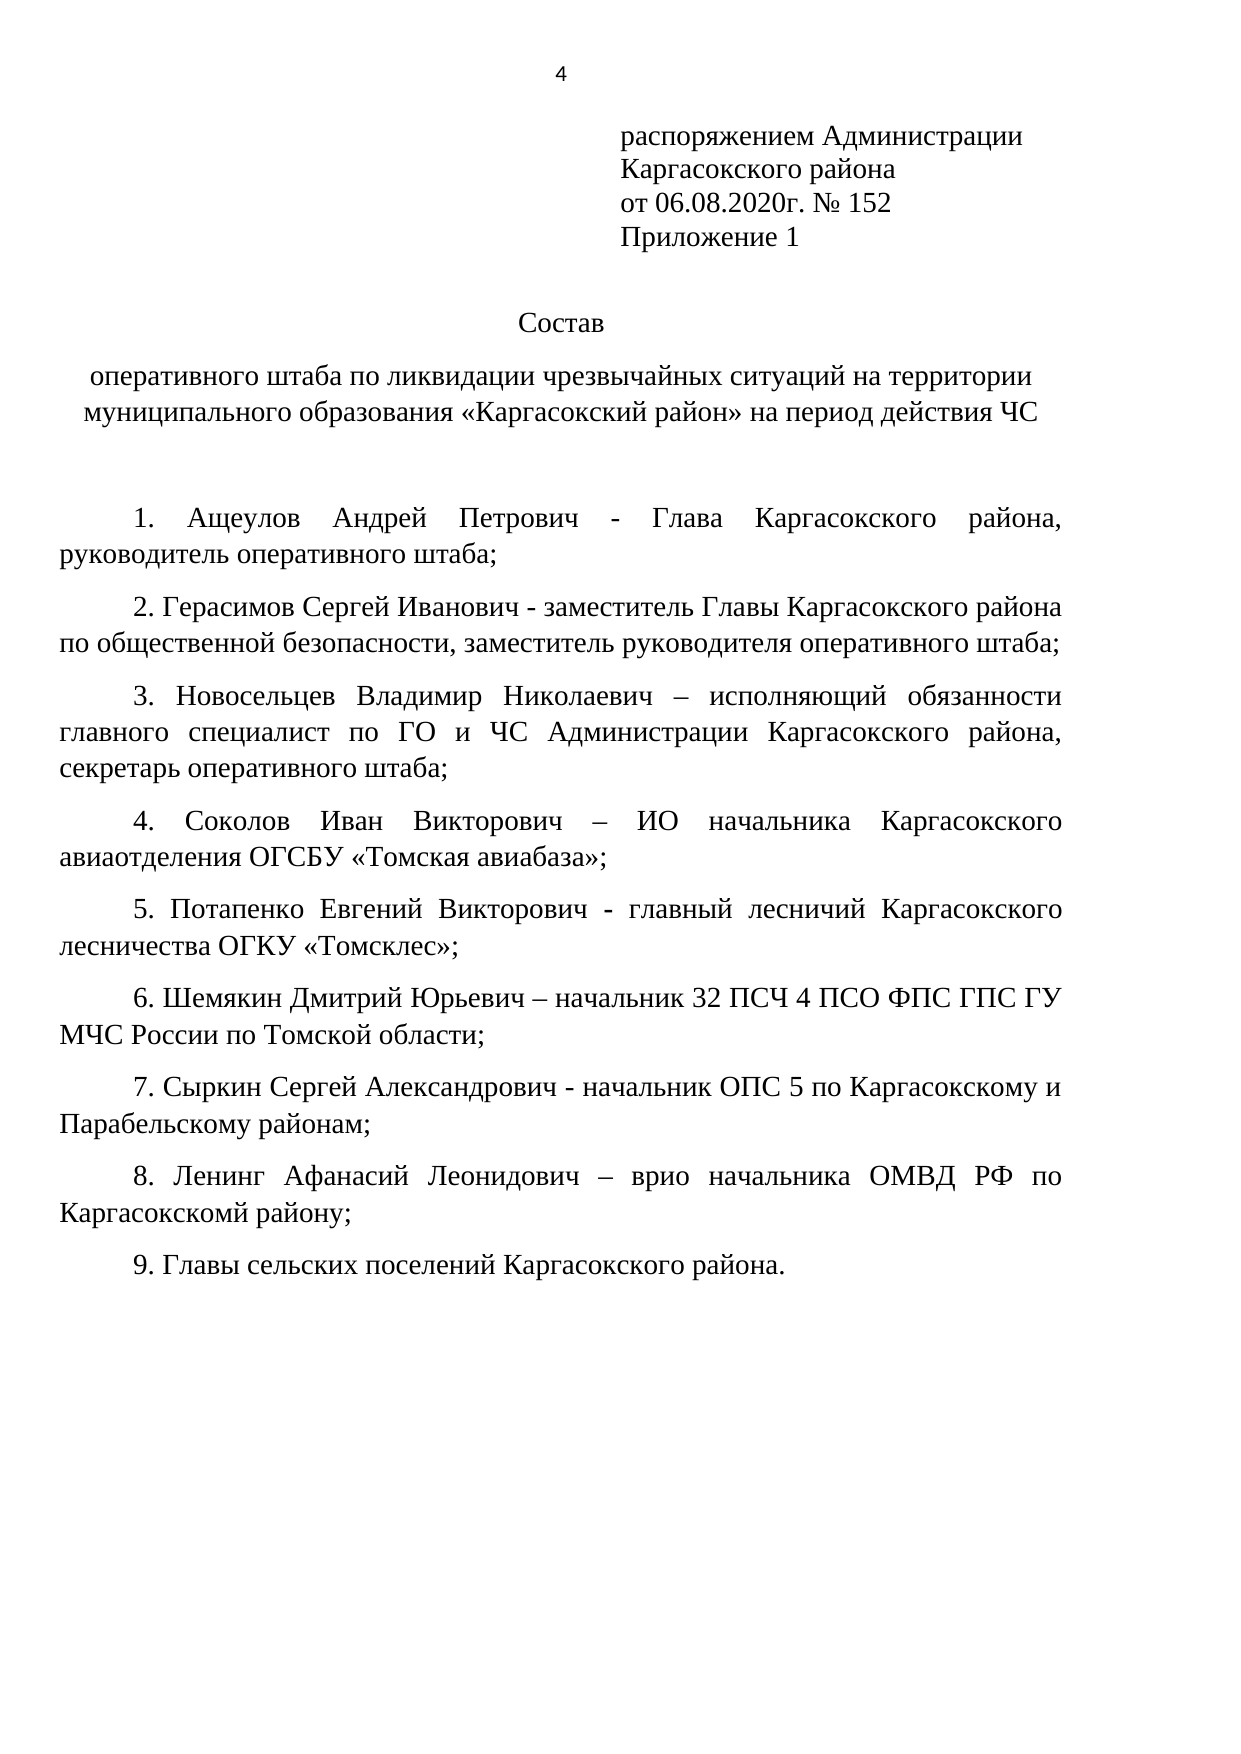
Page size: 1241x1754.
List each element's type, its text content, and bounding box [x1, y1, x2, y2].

text 1. Ащеулов Андрей Петрович - Глава Каргасокского района, руководитель оперативного штаба; [59, 500, 1063, 569]
text 5. Потапенко Евгений Викторович - главный лесничий Каргасокского лесничества ОГКУ «Томсклес»; [59, 892, 1063, 961]
text распоряжением Администрации [620, 118, 1063, 152]
text 2. Герасимов Сергей Иванович - заместитель Главы Каргасокского района по общественной безопасности, заместитель руководителя оперативного штаба; [59, 589, 1063, 658]
text 6. Шемякин Дмитрий Юрьевич – начальник 32 ПСЧ 4 ПСО ФПС ГПС ГУ МЧС России по Томской области; [59, 981, 1063, 1050]
text 8. Ленинг Афанасий Леонидович – врио начальника ОМВД РФ по Каргасокскомй району; [59, 1158, 1063, 1228]
text Состав [59, 305, 1063, 339]
text 4. Соколов Иван Викторович – ИО начальника Каргасокского авиаотделения ОГСБУ «Томская авиабаза»; [59, 803, 1063, 872]
text Приложение 1 [620, 219, 1063, 252]
text от 06.08.2020г. № 152 [620, 185, 1063, 219]
text 3. Новосельцев Владимир Николаевич – исполняющий обязанности главного специалист по ГО и ЧС Администрации Каргасокского района, секретарь оперативного штаба; [59, 678, 1063, 783]
text Каргасокского района [620, 152, 1063, 185]
text 7. Сыркин Сергей Александрович - начальник ОПС 5 по Каргасокскому и Парабельскому районам; [59, 1069, 1063, 1139]
text 9. Главы сельских поселений Каргасокского района. [59, 1247, 1063, 1281]
text оперативного штаба по ликвидации чрезвычайных ситуаций на территории муниципального образования «Каргасокский район» на период действия ЧС [59, 358, 1063, 428]
